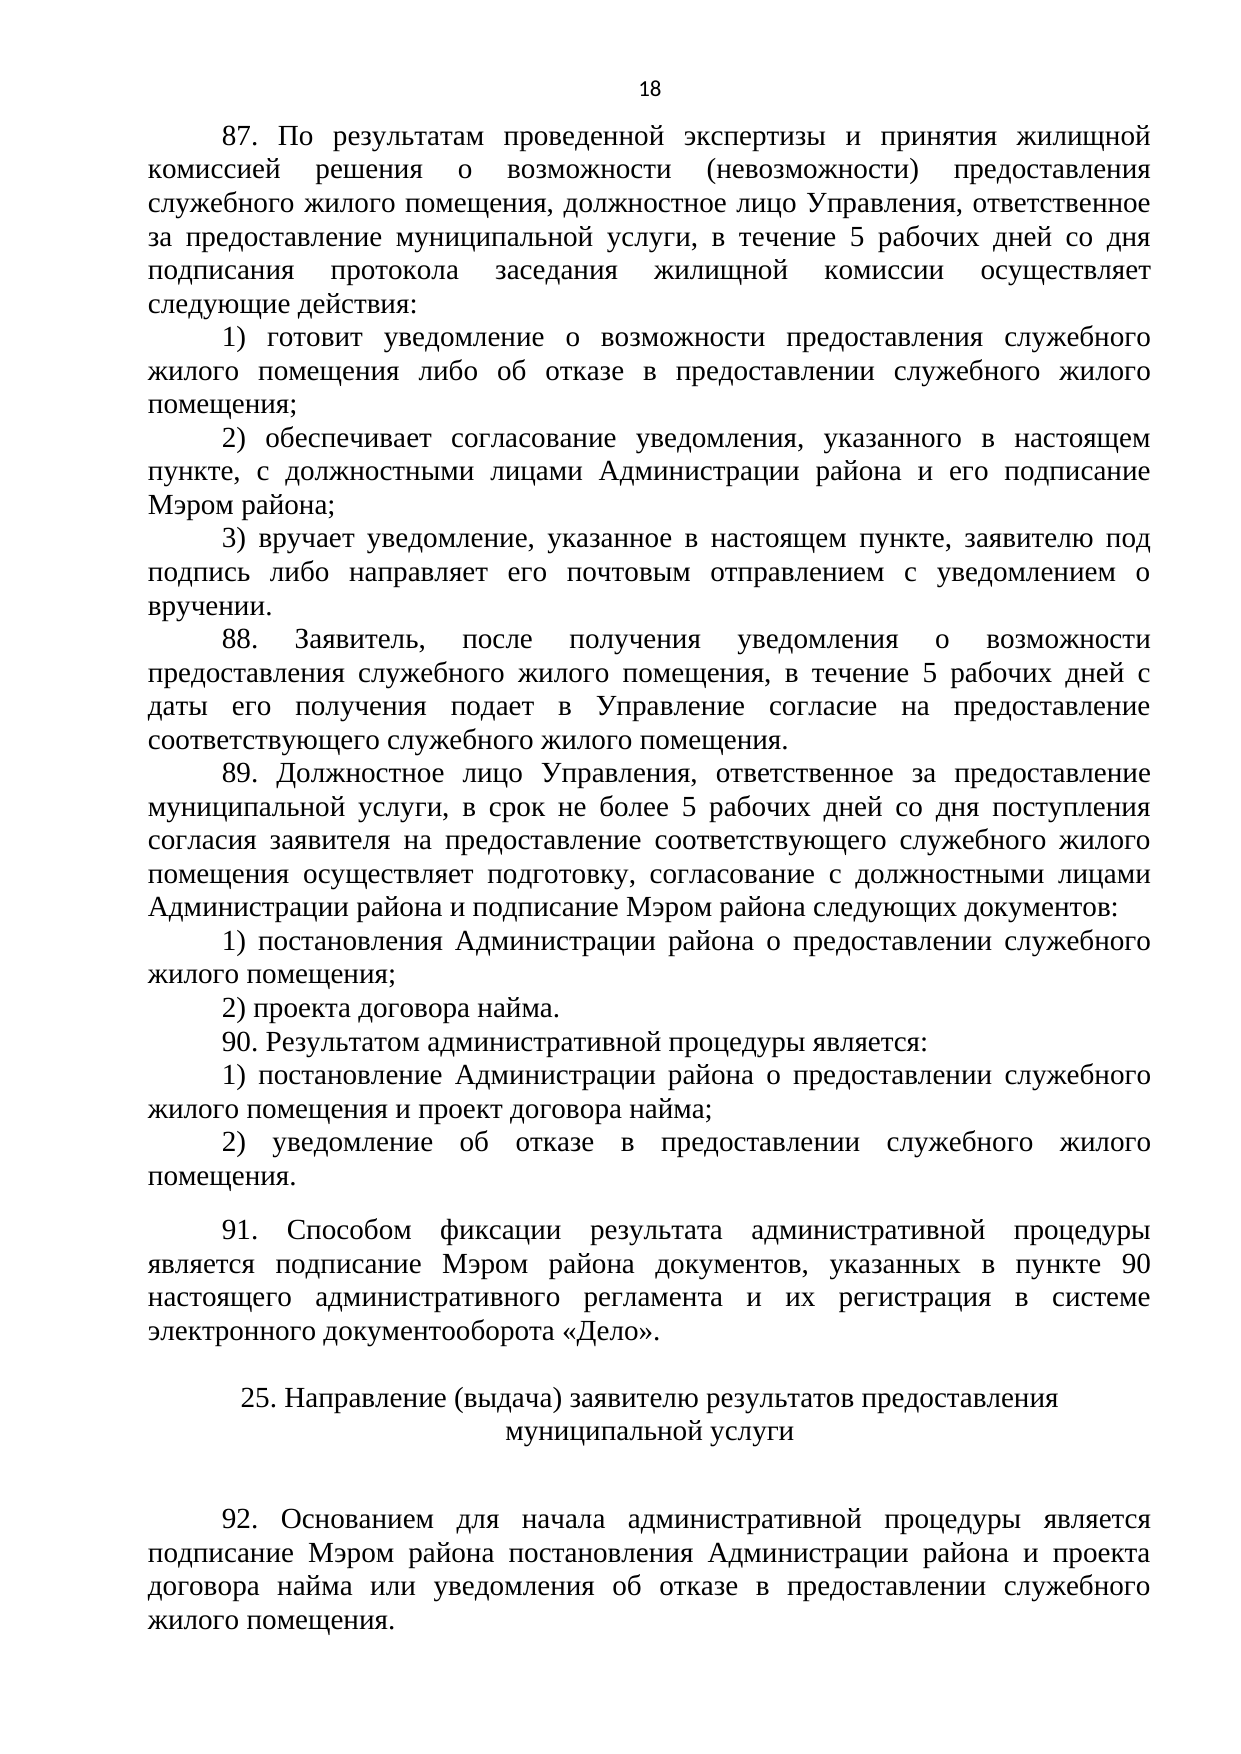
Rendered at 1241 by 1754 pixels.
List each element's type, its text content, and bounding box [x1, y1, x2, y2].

text 1) постановление Администрации района о предоставлении служебного жилого помещения и проект договора найма; [148, 1057, 1152, 1124]
text 90. Результатом административной процедуры является: [148, 1024, 1152, 1057]
text 87. По результатам проведенной экспертизы и принятия жилищной комиссией решения о возможности (невозможности) предоставления служебного жилого помещения, должностное лицо Управления, ответственное за предоставление муниципальной услуги, в течение 5 рабочих дней со дня подписания протокола заседания жилищной комиссии осуществляет следующие действия: [148, 118, 1152, 319]
list 25. Направление (выдача) заявителю результатов предоставления муниципальной услуги [148, 1380, 1152, 1447]
text 1) постановления Администрации района о предоставлении служебного жилого помещения; [148, 923, 1152, 990]
text 2) обеспечивает согласование уведомления, указанного в настоящем пункте, с должностными лицами Администрации района и его подписание Мэром района; [148, 420, 1152, 521]
text 2) уведомление об отказе в предоставлении служебного жилого помещения. [148, 1124, 1152, 1191]
text 1) готовит уведомление о возможности предоставления служебного жилого помещения либо об отказе в предоставлении служебного жилого помещения; [148, 319, 1152, 420]
text 91. Способом фиксации результата административной процедуры является подписание Мэром района документов, указанных в пункте 90 настоящего административного регламента и их регистрация в системе электронного документооборота «Дело». [148, 1212, 1152, 1346]
text 2) проекта договора найма. [148, 990, 1152, 1024]
text 89. Должностное лицо Управления, ответственное за предоставление муниципальной услуги, в срок не более 5 рабочих дней со дня поступления согласия заявителя на предоставление соответствующего служебного жилого помещения осуществляет подготовку, согласование с должностными лицами Администрации района и подписание Мэром района следующих документов: [148, 755, 1152, 923]
text 3) вручает уведомление, указанное в настоящем пункте, заявителю под подпись либо направляет его почтовым отправлением с уведомлением о вручении. [148, 521, 1152, 621]
text 92. Основанием для начала административной процедуры является подписание Мэром района постановления Администрации района и проекта договора найма или уведомления об отказе в предоставлении служебного жилого помещения. [148, 1501, 1152, 1636]
text 88. Заявитель, после получения уведомления о возможности предоставления служебного жилого помещения, в течение 5 рабочих дней с даты его получения подает в Управление согласие на предоставление соответствующего служебного жилого помещения. [148, 621, 1152, 755]
